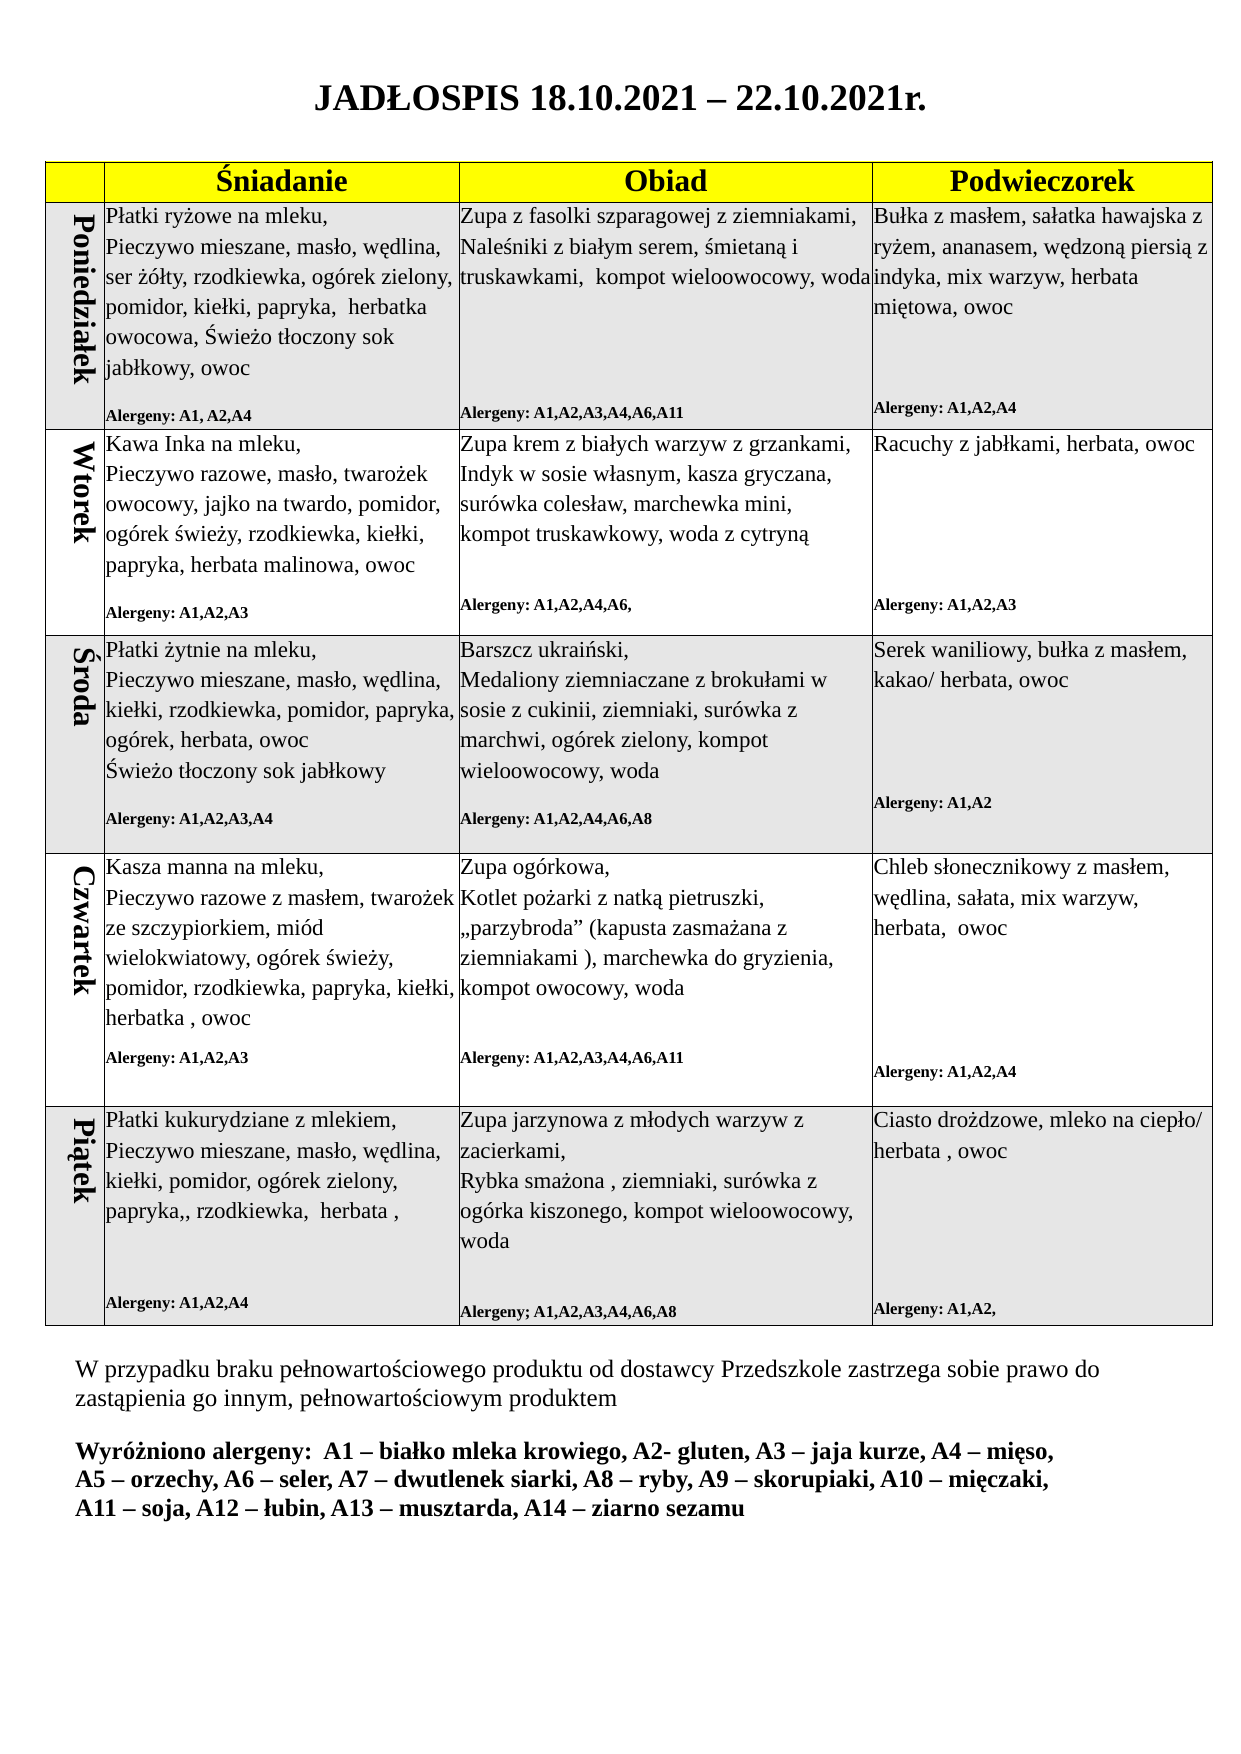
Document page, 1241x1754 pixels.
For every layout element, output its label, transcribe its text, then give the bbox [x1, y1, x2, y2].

table_cell Poniedziałek [46, 203, 104, 429]
table_cell Płatki żytnie na mleku, Pieczywo mieszane, masło, wędlina, kiełki, rzodkiewka, pomidor, papryka, ogórek, herbata, owoc Świeżo tłoczony sok jabłkowy Alergeny: A1,A2,A3,A4 [105, 636, 459, 853]
table_cell Płatki ryżowe na mleku, Pieczywo mieszane, masło, wędlina, ser żółty, rzodkiewka, ogórek zielony, pomidor, kiełki, papryka, herbatka owocowa, Świeżo tłoczony sok jabłkowy, owoc Alergeny: A1, A2,A4 [105, 203, 459, 429]
table_header Podwieczorek [873, 163, 1212, 202]
table_header [46, 163, 104, 202]
text W przypadku braku pełnowartościowego produktu od dostawcy Przedszkole zastrzega sobie prawo do zastąpienia go innym, pełnowartościowym produktem [75, 1354, 1165, 1412]
table_header Śniadanie [105, 163, 459, 202]
text Wyróżniono alergeny: A1 – białko mleka krowiego, A2- gluten, A3 – jaja kurze, A4 – mięso, A5 – orzechy, A6 – seler, A7 – dwutlenek siarki, A8 – ryby, A9 – skorupiaki, A10 – mięczaki, A11 – soja, A12 – łubin, A13 – musztarda, A14 – ziarno sezamu [75, 1436, 1165, 1522]
text JADŁOSPIS 18.10.2021 – 22.10.2021r. [75, 75, 1165, 118]
table_cell Czwartek [46, 854, 104, 1106]
table_cell Zupa ogórkowa, Kotlet pożarki z natką pietruszki, „parzybroda” (kapusta zasmażana z ziemniakami ), marchewka do gryzienia, kompot owocowy, woda Alergeny: A1,A2,A3,A4,A6,A11 [460, 854, 872, 1106]
table_cell Barszcz ukraiński, Medaliony ziemniaczane z brokułami w sosie z cukinii, ziemniaki, surówka z marchwi, ogórek zielony, kompot wieloowocowy, woda Alergeny: A1,A2,A4,A6,A8 [460, 636, 872, 853]
table_header Obiad [460, 163, 872, 202]
table_cell Kasza manna na mleku, Pieczywo razowe z masłem, twarożek ze szczypiorkiem, miód wielokwiatowy, ogórek świeży, pomidor, rzodkiewka, papryka, kiełki, herbatka , owoc Alergeny: A1,A2,A3 [105, 854, 459, 1106]
table_cell Bułka z masłem, sałatka hawajska z ryżem, ananasem, wędzoną piersią z indyka, mix warzyw, herbata miętowa, owoc Alergeny: A1,A2,A4 [873, 203, 1212, 429]
table_cell Ciasto drożdzowe, mleko na ciepło/ herbata , owoc Alergeny: A1,A2, [873, 1107, 1212, 1325]
table_cell Serek waniliowy, bułka z masłem, kakao/ herbata, owoc Alergeny: A1,A2 [873, 636, 1212, 853]
table_cell Zupa krem z białych warzyw z grzankami, Indyk w sosie własnym, kasza gryczana, surówka colesław, marchewka mini, kompot truskawkowy, woda z cytryną Alergeny: A1,A2,A4,A6, [460, 430, 872, 635]
table_cell Piątek [46, 1107, 104, 1325]
table_cell Kawa Inka na mleku, Pieczywo razowe, masło, twarożek owocowy, jajko na twardo, pomidor, ogórek świeży, rzodkiewka, kiełki, papryka, herbata malinowa, owoc Alergeny: A1,A2,A3 [105, 430, 459, 635]
table_cell Wtorek [46, 430, 104, 635]
table_cell Płatki kukurydziane z mlekiem, Pieczywo mieszane, masło, wędlina, kiełki, pomidor, ogórek zielony, papryka,, rzodkiewka, herbata , Alergeny: A1,A2,A4 [105, 1107, 459, 1325]
table_cell Zupa jarzynowa z młodych warzyw z zacierkami, Rybka smażona , ziemniaki, surówka z ogórka kiszonego, kompot wieloowocowy, woda Alergeny; A1,A2,A3,A4,A6,A8 [460, 1107, 872, 1325]
table_cell Racuchy z jabłkami, herbata, owoc Alergeny: A1,A2,A3 [873, 430, 1212, 635]
table_cell Chleb słonecznikowy z masłem, wędlina, sałata, mix warzyw, herbata, owoc Alergeny: A1,A2,A4 [873, 854, 1212, 1106]
table_cell Środa [46, 636, 104, 853]
table_cell Zupa z fasolki szparagowej z ziemniakami, Naleśniki z białym serem, śmietaną i truskawkami, kompot wieloowocowy, woda Alergeny: A1,A2,A3,A4,A6,A11 [460, 203, 872, 429]
